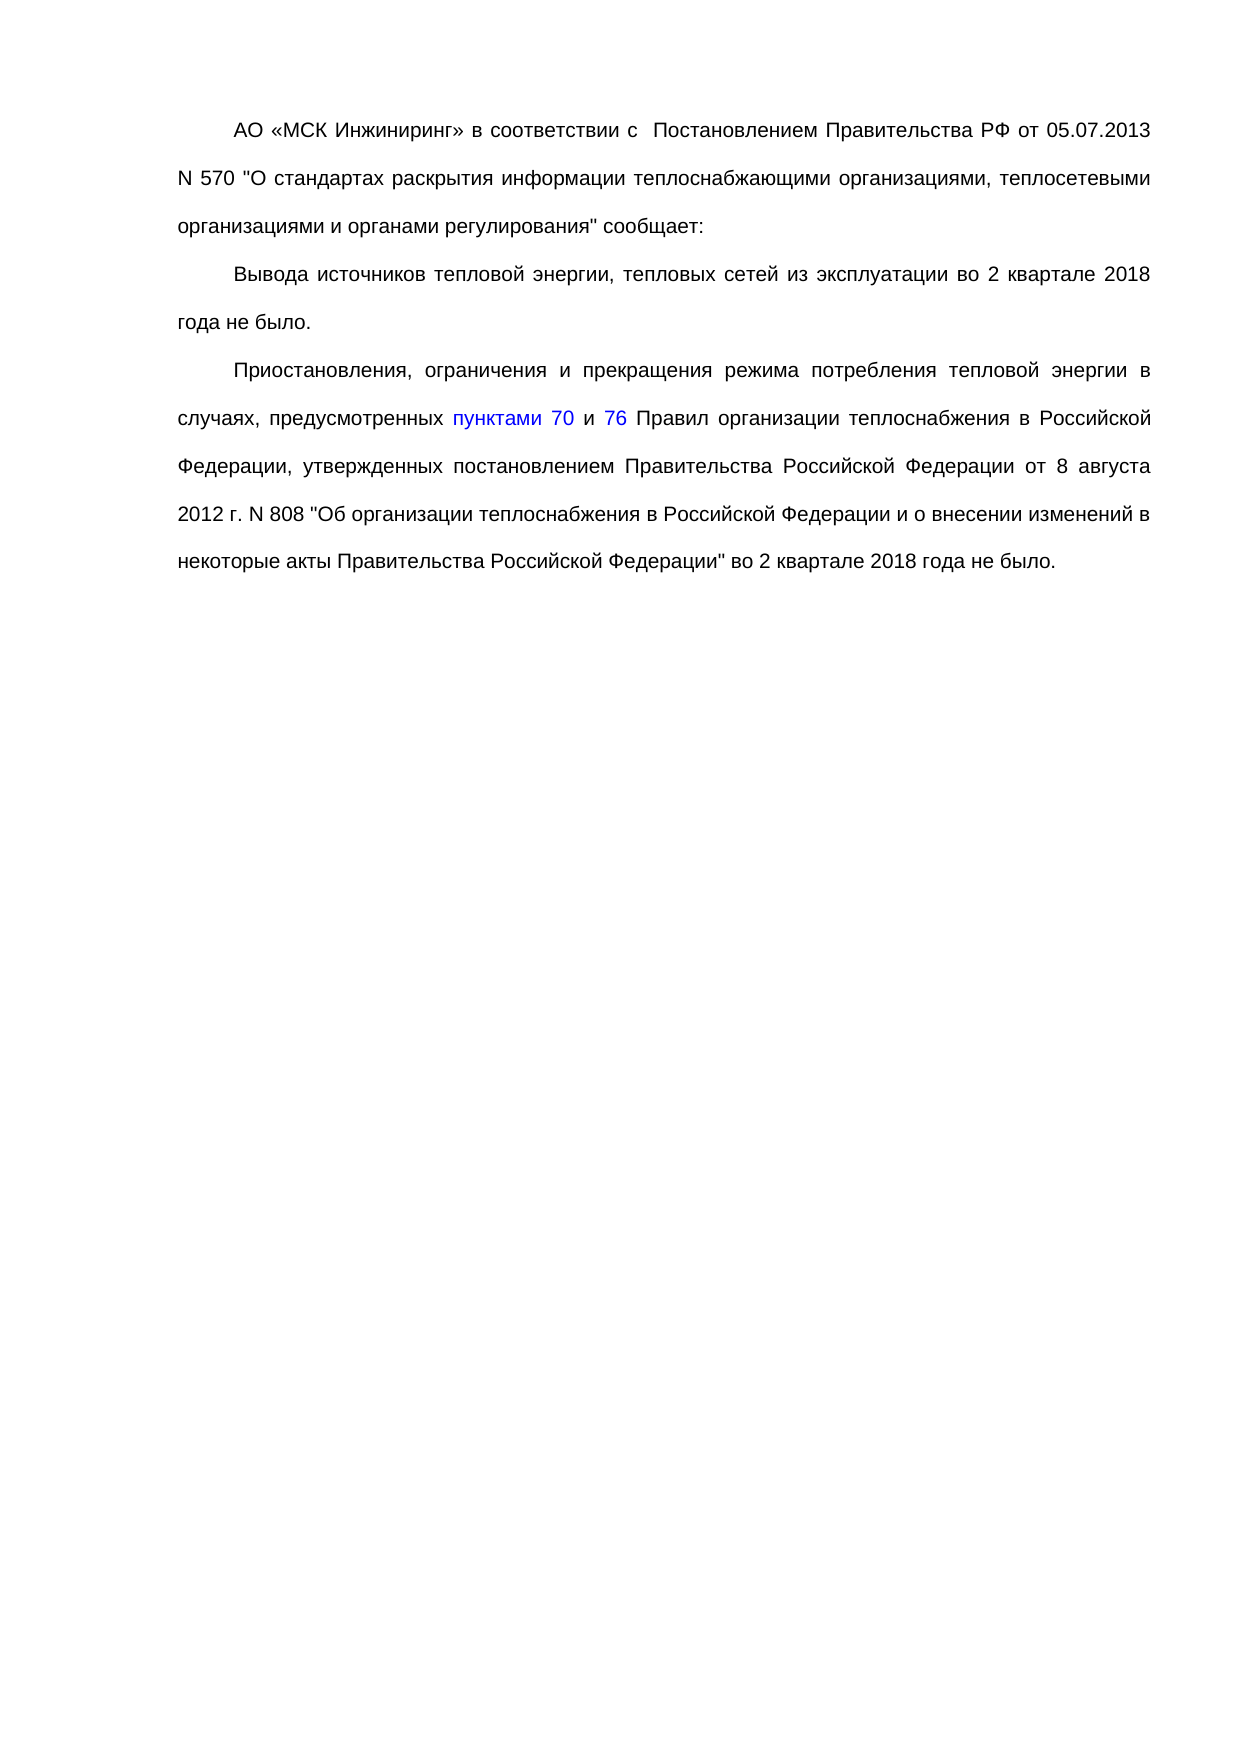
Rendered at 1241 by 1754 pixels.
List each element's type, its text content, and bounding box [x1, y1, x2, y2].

text АО «МСК Инжиниринг» в соответствии с Постановлением Правительства РФ от 05.07.2013 N 570 "О стандартах раскрытия информации теплоснабжающими организациями, теплосетевыми организациями и органами регулирования" сообщает: [177, 118, 1152, 238]
text Вывода источников тепловой энергии, тепловых сетей из эксплуатации во 2 квартале 2018 года не было. [177, 262, 1152, 334]
text Приостановления, ограничения и прекращения режима потребления тепловой энергии в случаях, предусмотренных пунктами 70 и 76 Правил организации теплоснабжения в Российской Федерации, утвержденных постановлением Правительства Российской Федерации от 8 августа 2012 г. N 808 "Об организации теплоснабжения в Российской Федерации и о внесении изменений в некоторые акты Правительства Российской Федерации" во 2 квартале 2018 года не было. [177, 358, 1152, 573]
